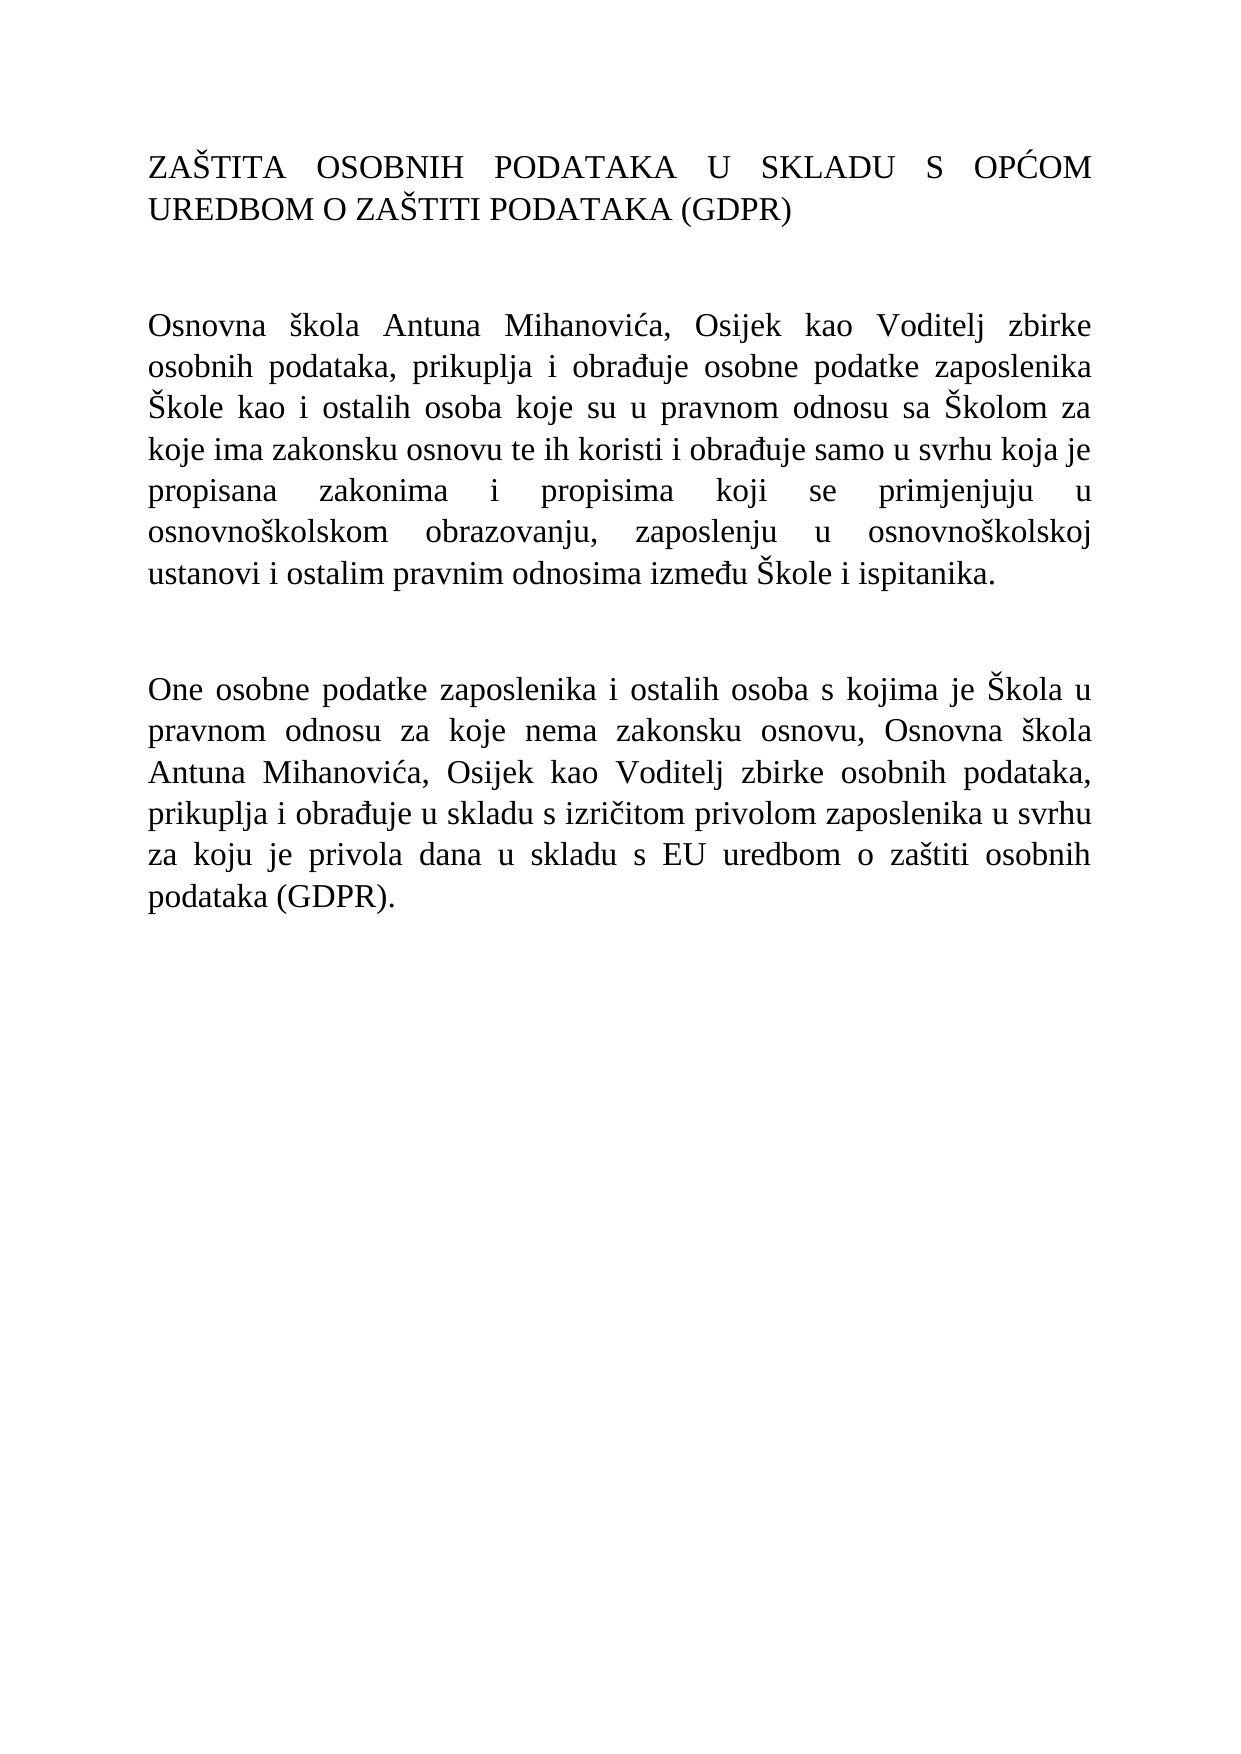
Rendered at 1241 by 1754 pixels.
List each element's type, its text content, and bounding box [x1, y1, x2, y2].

text ZAŠTITA OSOBNIH PODATAKA U SKLADU S OPĆOM UREDBOM O ZAŠTITI PODATAKA (GDPR) [148, 148, 1093, 227]
text Osnovna škola Antuna Mihanovića, Osijek kao Voditelj zbirke osobnih podataka, prikuplja i obrađuje osobne podatke zaposlenika Škole kao i ostalih osoba koje su u pravnom odnosu sa Školom za koje ima zakonsku osnovu te ih koristi i obrađuje samo u svrhu koja je propisana zakonima i propisima koji se primjenjuju u osnovnoškolskom obrazovanju, zaposlenju u osnovnoškolskoj ustanovi i ostalim pravnim odnosima između Škole i ispitanika. [148, 305, 1093, 591]
text One osobne podatke zaposlenika i ostalih osoba s kojima je Škola u pravnom odnosu za koje nema zakonsku osnovu, Osnovna škola Antuna Mihanovića, Osijek kao Voditelj zbirke osobnih podataka, prikuplja i obrađuje u skladu s izričitom privolom zaposlenika u svrhu za koju je privola dana u skladu s EU uredbom o zaštiti osobnih podataka (GDPR). [148, 669, 1093, 914]
